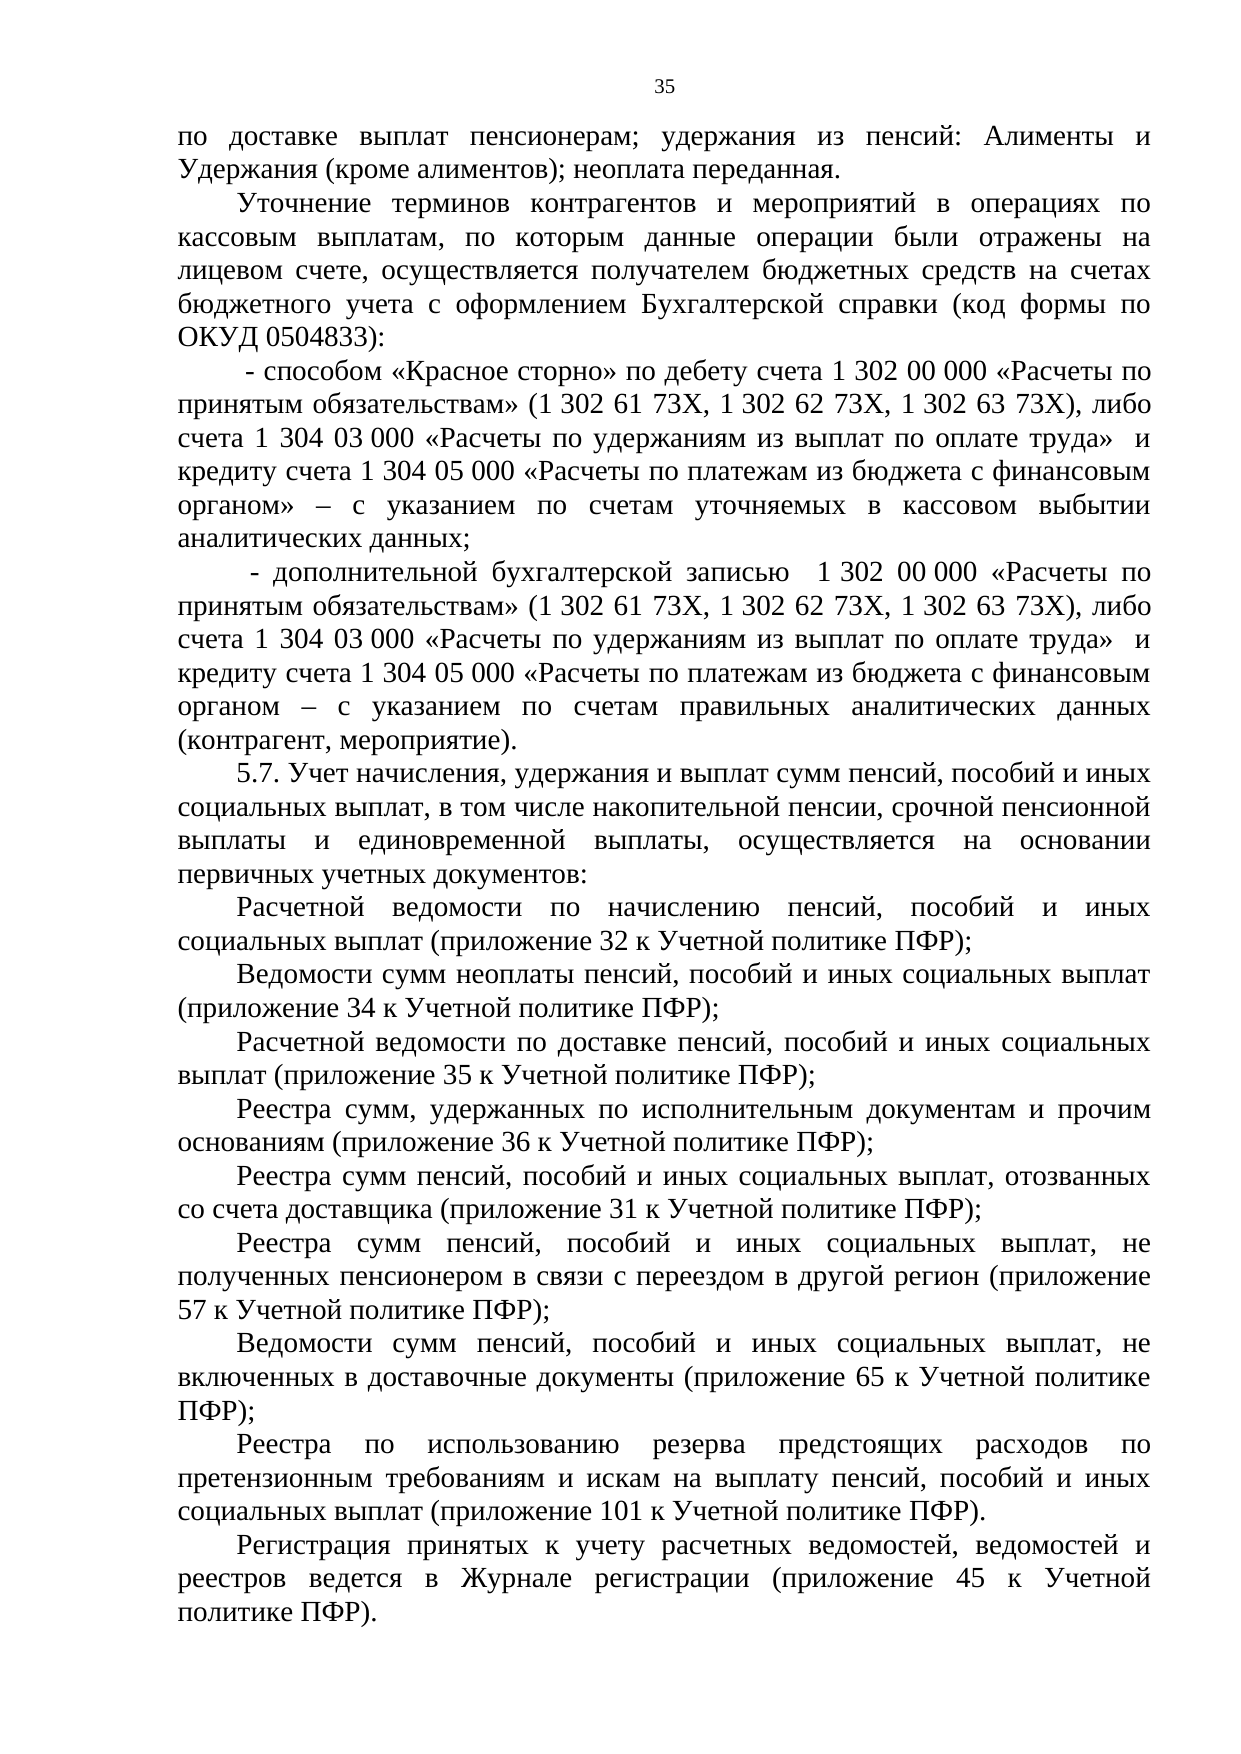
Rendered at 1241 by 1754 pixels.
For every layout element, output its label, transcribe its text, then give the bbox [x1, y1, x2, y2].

text Реестра сумм, удержанных по исполнительным документам и прочим основаниям (приложение 36 к Учетной политике ПФР); [177, 1091, 1152, 1158]
text 5.7. Учет начисления, удержания и выплат сумм пенсий, пособий и иных социальных выплат, в том числе накопительной пенсии, срочной пенсионной выплаты и единовременной выплаты, осуществляется на основании первичных учетных документов: [177, 755, 1152, 889]
text Реестра по использованию резерва предстоящих расходов по претензионным требованиям и искам на выплату пенсий, пособий и иных социальных выплат (приложение 101 к Учетной политике ПФР). [177, 1426, 1152, 1527]
text Уточнение терминов контрагентов и мероприятий в операциях по кассовым выплатам, по которым данные операции были отражены на лицевом счете, осуществляется получателем бюджетных средств на счетах бюджетного учета с оформлением Бухгалтерской справки (код формы по ОКУД 0504833): [177, 185, 1152, 353]
text Ведомости сумм неоплаты пенсий, пособий и иных социальных выплат (приложение 34 к Учетной политике ПФР); [177, 957, 1152, 1024]
text Реестра сумм пенсий, пособий и иных социальных выплат, отозванных со счета доставщика (приложение 31 к Учетной политике ПФР); [177, 1158, 1152, 1225]
text Регистрация принятых к учету расчетных ведомостей, ведомостей и реестров ведется в Журнале регистрации (приложение 45 к Учетной политике ПФР). [177, 1527, 1152, 1627]
text - способом «Красное сторно» по дебету счета 1 302 00 000 «Расчеты по принятым обязательствам» (1 302 61 73Х, 1 302 62 73Х, 1 302 63 73Х), либо счета 1 304 03 000 «Расчеты по удержаниям из выплат по оплате труда» и кредиту счета 1 304 05 000 «Расчеты по платежам из бюджета с финансовым органом» – с указанием по счетам уточняемых в кассовом выбытии аналитических данных; [177, 353, 1152, 554]
text Расчетной ведомости по доставке пенсий, пособий и иных социальных выплат (приложение 35 к Учетной политике ПФР); [177, 1024, 1152, 1091]
text - дополнительной бухгалтерской записью 1 302 00 000 «Расчеты по принятым обязательствам» (1 302 61 73Х, 1 302 62 73Х, 1 302 63 73Х), либо счета 1 304 03 000 «Расчеты по удержаниям из выплат по оплате труда» и кредиту счета 1 304 05 000 «Расчеты по платежам из бюджета с финансовым органом – с указанием по счетам правильных аналитических данных (контрагент, мероприятие). [177, 554, 1152, 755]
text Ведомости сумм пенсий, пособий и иных социальных выплат, не включенных в доставочные документы (приложение 65 к Учетной политике ПФР); [177, 1326, 1152, 1426]
text Расчетной ведомости по начислению пенсий, пособий и иных социальных выплат (приложение 32 к Учетной политике ПФР); [177, 889, 1152, 957]
text Реестра сумм пенсий, пособий и иных социальных выплат, не полученных пенсионером в связи с переездом в другой регион (приложение 57 к Учетной политике ПФР); [177, 1225, 1152, 1326]
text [177, 118, 1152, 185]
